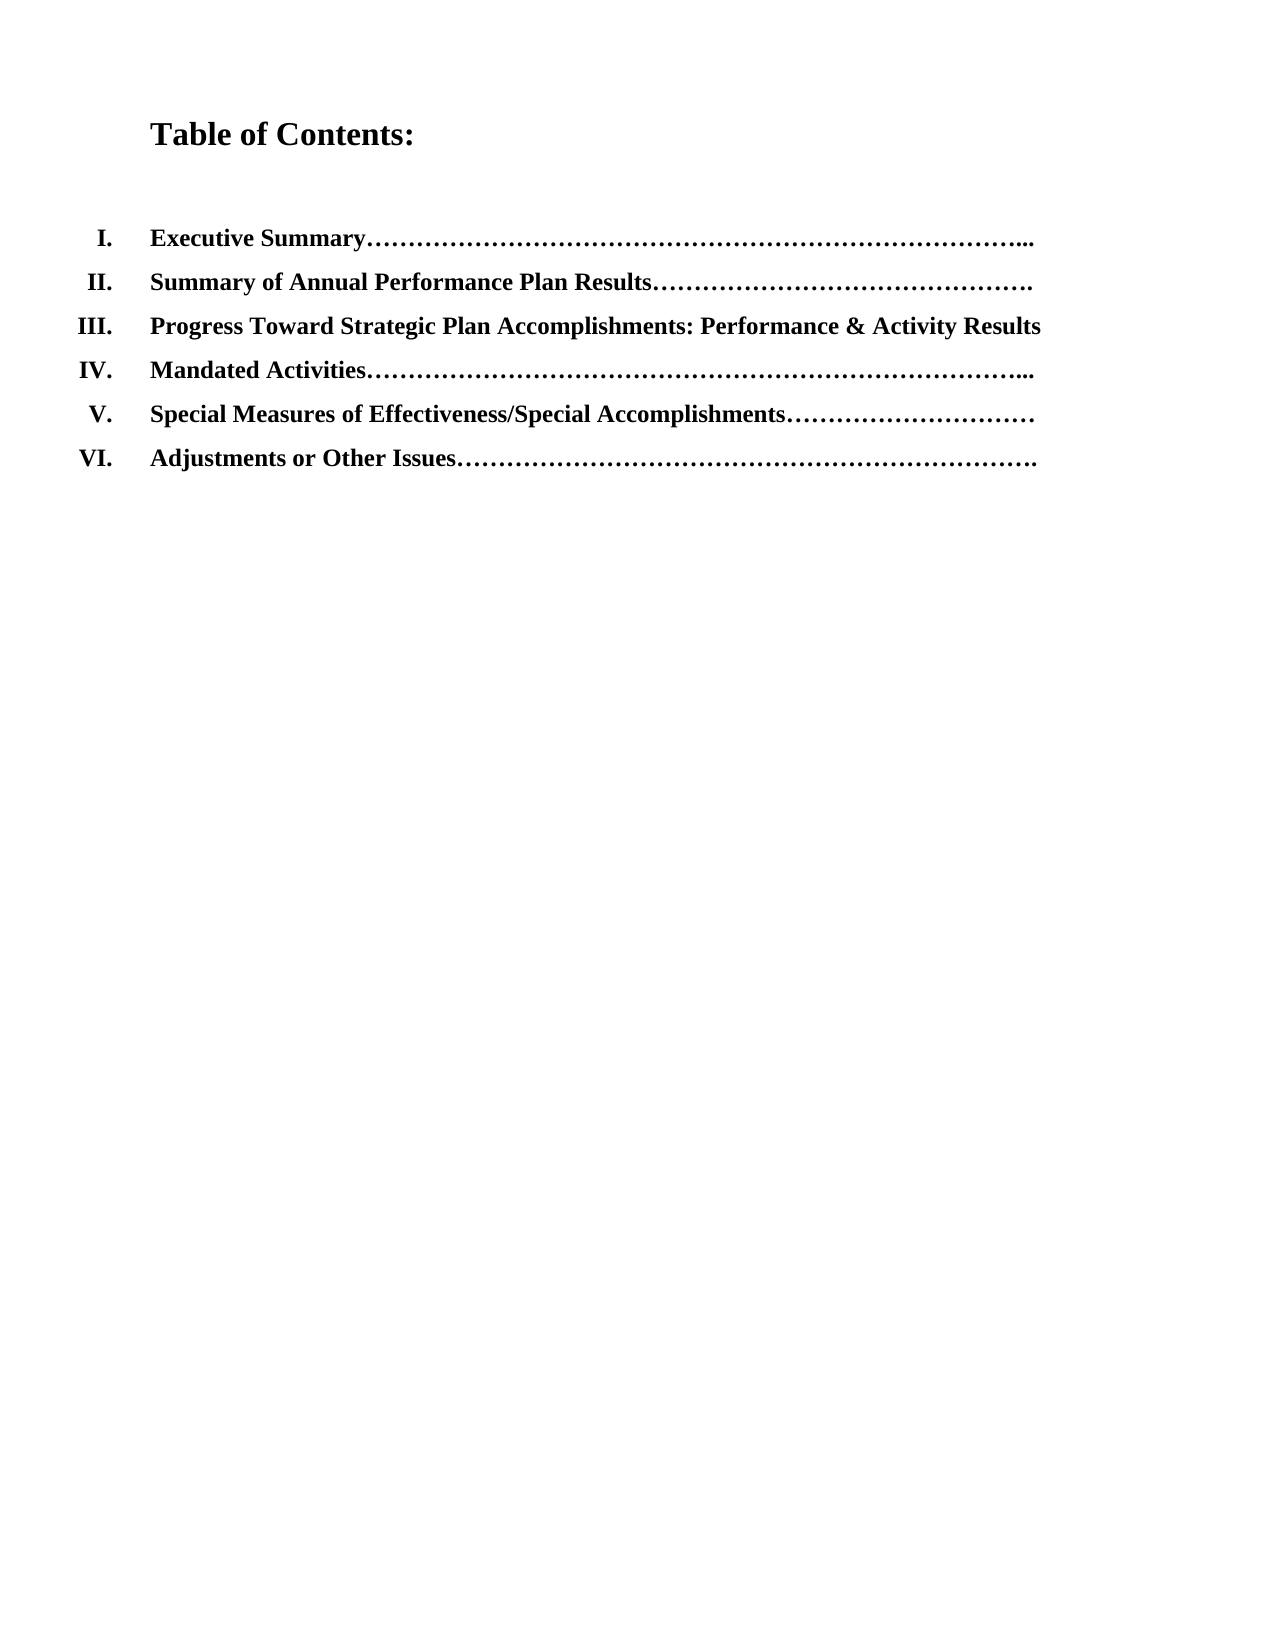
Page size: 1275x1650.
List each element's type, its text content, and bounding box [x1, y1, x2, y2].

text Table of Contents: [150, 114, 1125, 152]
list Special Measures of Effectiveness/Special Accomplishments………………………… 14 [112, 399, 1125, 428]
list Summary of Annual Performance Plan Results………………………………………. 2 [112, 267, 1125, 296]
list Adjustments or Other Issues……………………………………………………………. 17 [112, 443, 1125, 472]
list Progress Toward Strategic Plan Accomplishments: Performance & Activity Results 2 [112, 311, 1125, 340]
list Executive Summary……………………………………………………………………... 1 [112, 223, 1125, 252]
list Mandated Activities……………………………………………………………………... 8 [112, 355, 1125, 384]
